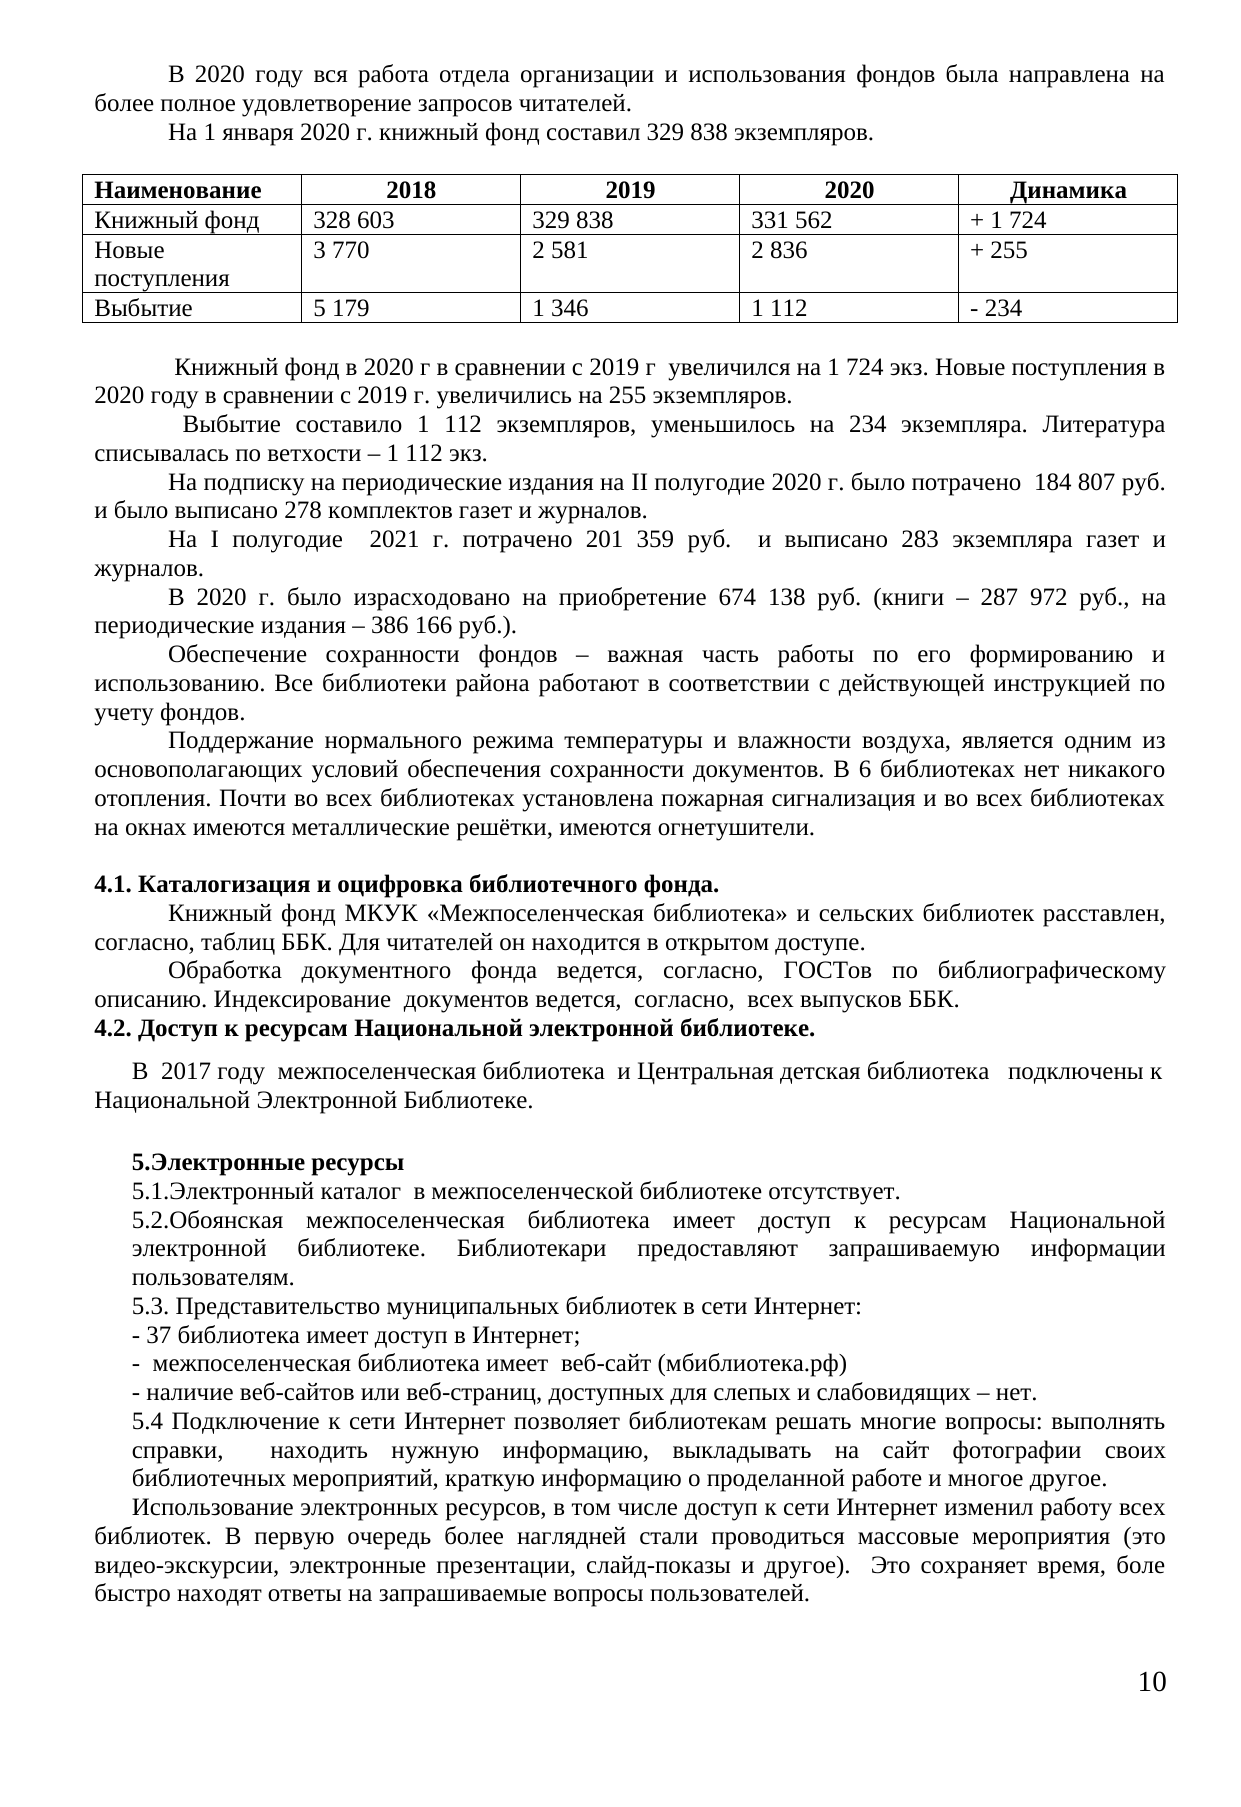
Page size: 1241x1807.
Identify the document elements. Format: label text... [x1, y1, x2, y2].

text Поддержание нормального режима температуры и влажности воздуха, является одним из основополагающих условий обеспечения сохранности документов. В 6 библиотеках нет никакого отопления. Почти во всех библиотеках установлена пожарная сигнализация и во всех библиотеках на окнах имеются металлические решётки, имеются огнетушители. [94, 726, 1167, 841]
text Обработка документного фонда ведется, согласно, ГОСТов по библиографическому описанию. Индексирование документов ведется, согласно, всех выпусков ББК. [94, 956, 1167, 1013]
text 5.2.Обоянская межпоселенческая библиотека имеет доступ к ресурсам Национальной электронной библиотеке. Библиотекари предоставляют запрашиваемую информации пользователям. [132, 1205, 1167, 1291]
table_cell 329 838 [521, 205, 739, 234]
text 4.1. Каталогизация и оцифровка библиотечного фонда. [94, 869, 1167, 898]
text В 2020 г. было израсходовано на приобретение 674 138 руб. (книги – 287 972 руб., на периодические издания – 386 166 руб.). [94, 582, 1167, 639]
table_cell + 255 [959, 235, 1177, 292]
table_cell 5 179 [302, 293, 520, 322]
table_cell - 234 [959, 293, 1177, 322]
text В 2020 году вся работа отдела организации и использования фондов была направлена на более полное удовлетворение запросов читателей. [94, 59, 1167, 117]
text Обеспечение сохранности фондов – важная часть работы по его формированию и использованию. Все библиотеки района работают в соответствии с действующей инструкцией по учету фондов. [94, 639, 1167, 726]
table_cell Выбытие [83, 293, 301, 322]
table_cell + 1 724 [959, 205, 1177, 234]
table_cell 1 112 [740, 293, 958, 322]
text Книжный фонд в 2020 г в сравнении с 2019 г увеличился на 1 724 экз. Новые поступления в 2020 году в сравнении с 2019 г. увеличились на 255 экземпляров. [94, 352, 1167, 409]
table_cell 328 603 [302, 205, 520, 234]
table_header Динамика [959, 175, 1177, 204]
table_cell 3 770 [302, 235, 520, 292]
text Выбытие составило 1 112 экземпляров, уменьшилось на 234 экземпляра. Литература списывалась по ветхости – 1 112 экз. [94, 409, 1167, 467]
text На подписку на периодические издания на II полугодие 2020 г. было потрачено 184 807 руб. и было выписано 278 комплектов газет и журналов. [94, 467, 1167, 524]
text 4.2. Доступ к ресурсам Национальной электронной библиотеке. [94, 1013, 1167, 1042]
table_header 2018 [302, 175, 520, 204]
text В 2017 году межпоселенческая библиотека и Центральная детская библиотека подключены к Национальной Электронной Библиотеке. [94, 1056, 1167, 1114]
text - наличие веб-сайтов или веб-страниц, доступных для слепых и слабовидящих – нет. [132, 1377, 1167, 1406]
text На 1 января 2020 г. книжный фонд составил 329 838 экземпляров. [94, 117, 1167, 145]
text 5.1.Электронный каталог в межпоселенческой библиотеке отсутствует. [132, 1176, 1167, 1205]
table_cell 331 562 [740, 205, 958, 234]
text Использование электронных ресурсов, в том числе доступ к сети Интернет изменил работу всех библиотек. В первую очередь более наглядней стали проводиться массовые мероприятия (это видео-экскурсии, электронные презентации, слайд-показы и другое). Это сохраняет время, боле быстро находят ответы на запрашиваемые вопросы пользователей. [94, 1492, 1167, 1607]
table_header 2020 [740, 175, 958, 204]
text 5.Электронные ресурсы [132, 1147, 1167, 1176]
table_cell 1 346 [521, 293, 739, 322]
table_header 2019 [521, 175, 739, 204]
text Книжный фонд МКУК «Межпоселенческая библиотека» и сельских библиотек расставлен, согласно, таблиц ББК. Для читателей он находится в открытом доступе. [94, 898, 1167, 956]
table_cell Новые поступления [83, 235, 301, 292]
table_cell 2 581 [521, 235, 739, 292]
table_cell 2 836 [740, 235, 958, 292]
text На I полугодие 2021 г. потрачено 201 359 руб. и выписано 283 экземпляра газет и журналов. [94, 524, 1167, 582]
table_header Наименование [83, 175, 301, 204]
text - 37 библиотека имеет доступ в Интернет; [132, 1320, 1167, 1348]
text - межпоселенческая библиотека имеет веб-сайт (мбиблиотека.рф) [132, 1348, 1167, 1377]
text 5.3. Представительство муниципальных библиотек в сети Интернет: [132, 1291, 1167, 1320]
table_cell Книжный фонд [83, 205, 301, 234]
text 5.4 Подключение к сети Интернет позволяет библиотекам решать многие вопросы: выполнять справки, находить нужную информацию, выкладывать на сайт фотографии своих библиотечных мероприятий, краткую информацию о проделанной работе и многое другое. [132, 1406, 1167, 1492]
